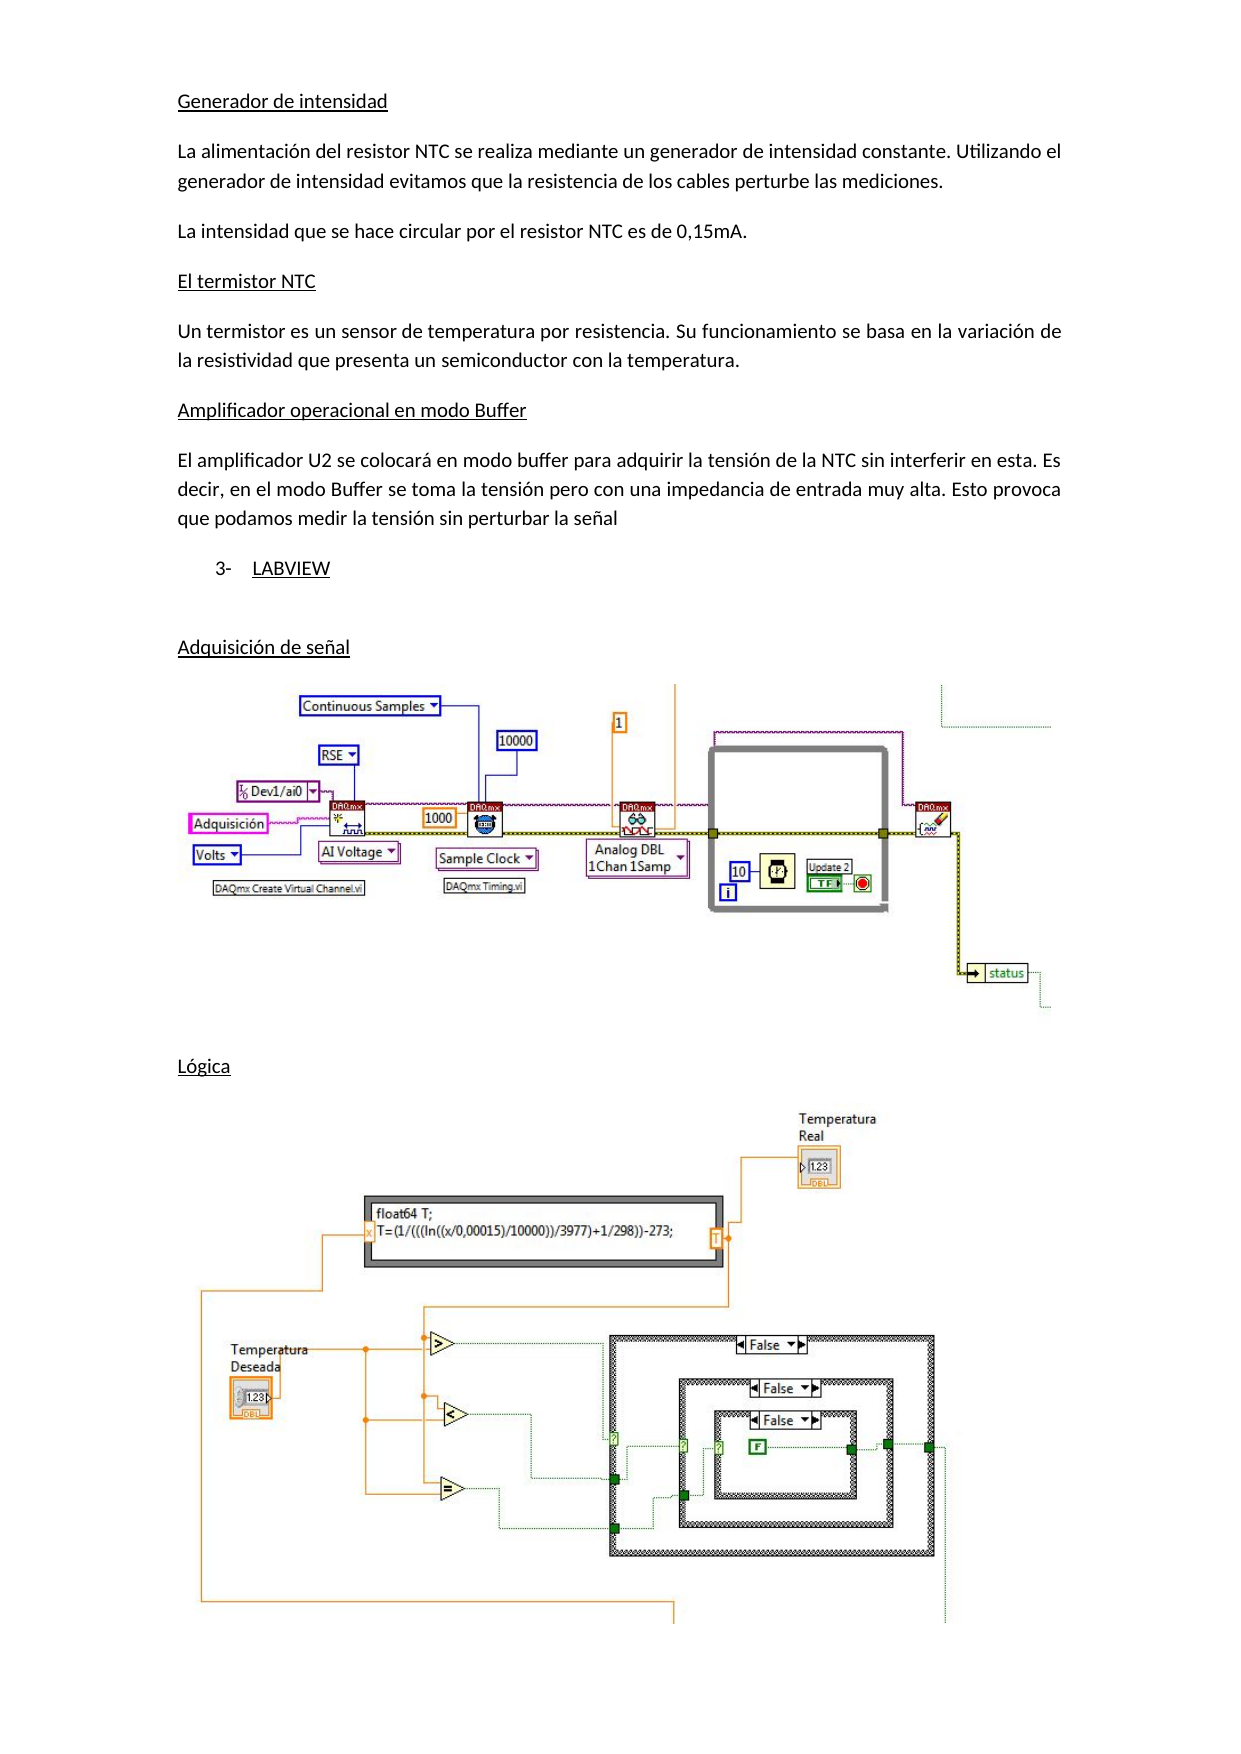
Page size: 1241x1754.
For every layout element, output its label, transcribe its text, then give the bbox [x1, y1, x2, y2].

text El termistor NTC [177, 268, 1063, 293]
picture [177, 684, 1052, 1028]
text Generador de intensidad [177, 89, 1063, 114]
text Lógica [177, 1053, 1063, 1078]
list LABVIEW [215, 555, 1063, 581]
text La intensidad que se hace circular por el resistor NTC es de 0,15mA. [177, 218, 1063, 243]
text Amplificador operacional en modo Buffer [177, 397, 1063, 422]
text Adquisición de señal [177, 634, 1063, 660]
text El amplificador U2 se colocará en modo buffer para adquirir la tensión de la NTC sin interferir en esta. Es decir, en el modo Buffer se toma la tensión pero con una impedancia de entrada muy alta. Esto provoca que podamos medir la tensión sin perturbar la señal [177, 447, 1063, 531]
picture [177, 1103, 994, 1624]
text La alimentación del resistor NTC se realiza mediante un generador de intensidad constante. Utilizando el generador de intensidad evitamos que la resistencia de los cables perturbe las mediciones. [177, 139, 1063, 193]
text Un termistor es un sensor de temperatura por resistencia. Su funcionamiento se basa en la variación de la resistividad que presenta un semiconductor con la temperatura. [177, 318, 1063, 372]
